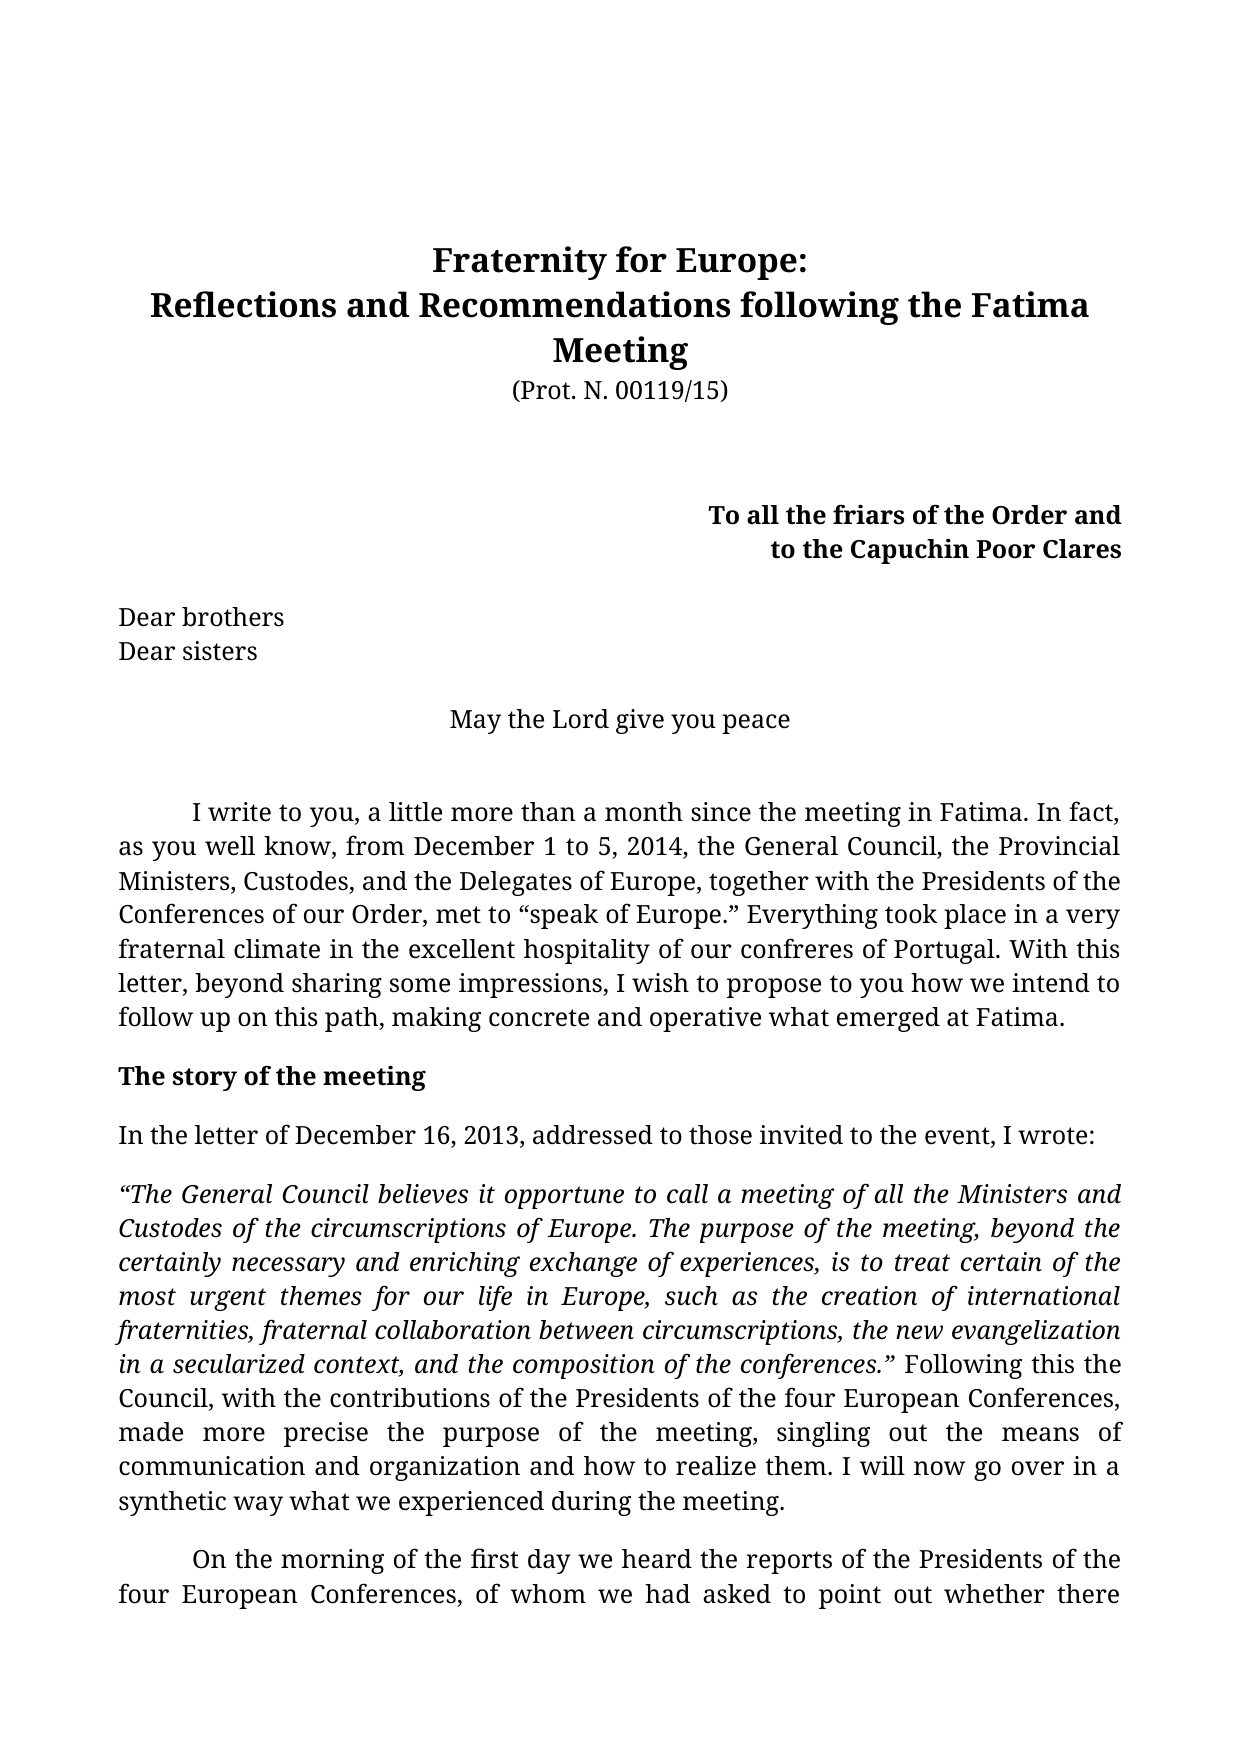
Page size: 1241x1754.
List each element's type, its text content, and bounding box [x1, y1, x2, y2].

text May the Lord give you peace [118, 702, 1122, 736]
text Dear sisters [118, 634, 1122, 668]
text to the Capuchin Poor Clares [118, 532, 1122, 566]
text Fraternity for Europe: [118, 236, 1122, 282]
text Reflections and Recommendations following the Fatima Meeting [118, 282, 1122, 373]
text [118, 1542, 1122, 1610]
text In the letter of December 16, 2013, addressed to those invited to the event, I wrote: [118, 1117, 1122, 1152]
text The story of the meeting [118, 1058, 1122, 1092]
text (Prot. N. 00119/15) [118, 373, 1122, 407]
text I write to you, a little more than a month since the meeting in Fatima. In fact, as you well know, from December 1 to 5, 2014, the General Council, the Provincial Ministers, Custodes, and the Delegates of Europe, together with the Presidents of the Conferences of our Order, met to “speak of Europe.” Everything took place in a very fraternal climate in the excellent hospitality of our confreres of Portugal. With this letter, beyond sharing some impressions, I wish to propose to you how we intend to follow up on this path, making concrete and operative what emerged at Fatima. [118, 795, 1122, 1033]
text Dear brothers [118, 600, 1122, 634]
text To all the friars of the Order and [118, 497, 1122, 532]
text “The General Council believes it opportune to call a meeting of all the Ministers and Custodes of the circumscriptions of Europe. The purpose of the meeting, beyond the certainly necessary and enriching exchange of experiences, is to treat certain of the most urgent themes for our life in Europe, such as the creation of international fraternities, fraternal collaboration between circumscriptions, the new evangelization in a secularized context, and the composition of the conferences.” Following this the Council, with the contributions of the Presidents of the four European Conferences, made more precise the purpose of the meeting, singling out the means of communication and organization and how to realize them. I will now go over in a synthetic way what we experienced during the meeting. [118, 1177, 1122, 1517]
